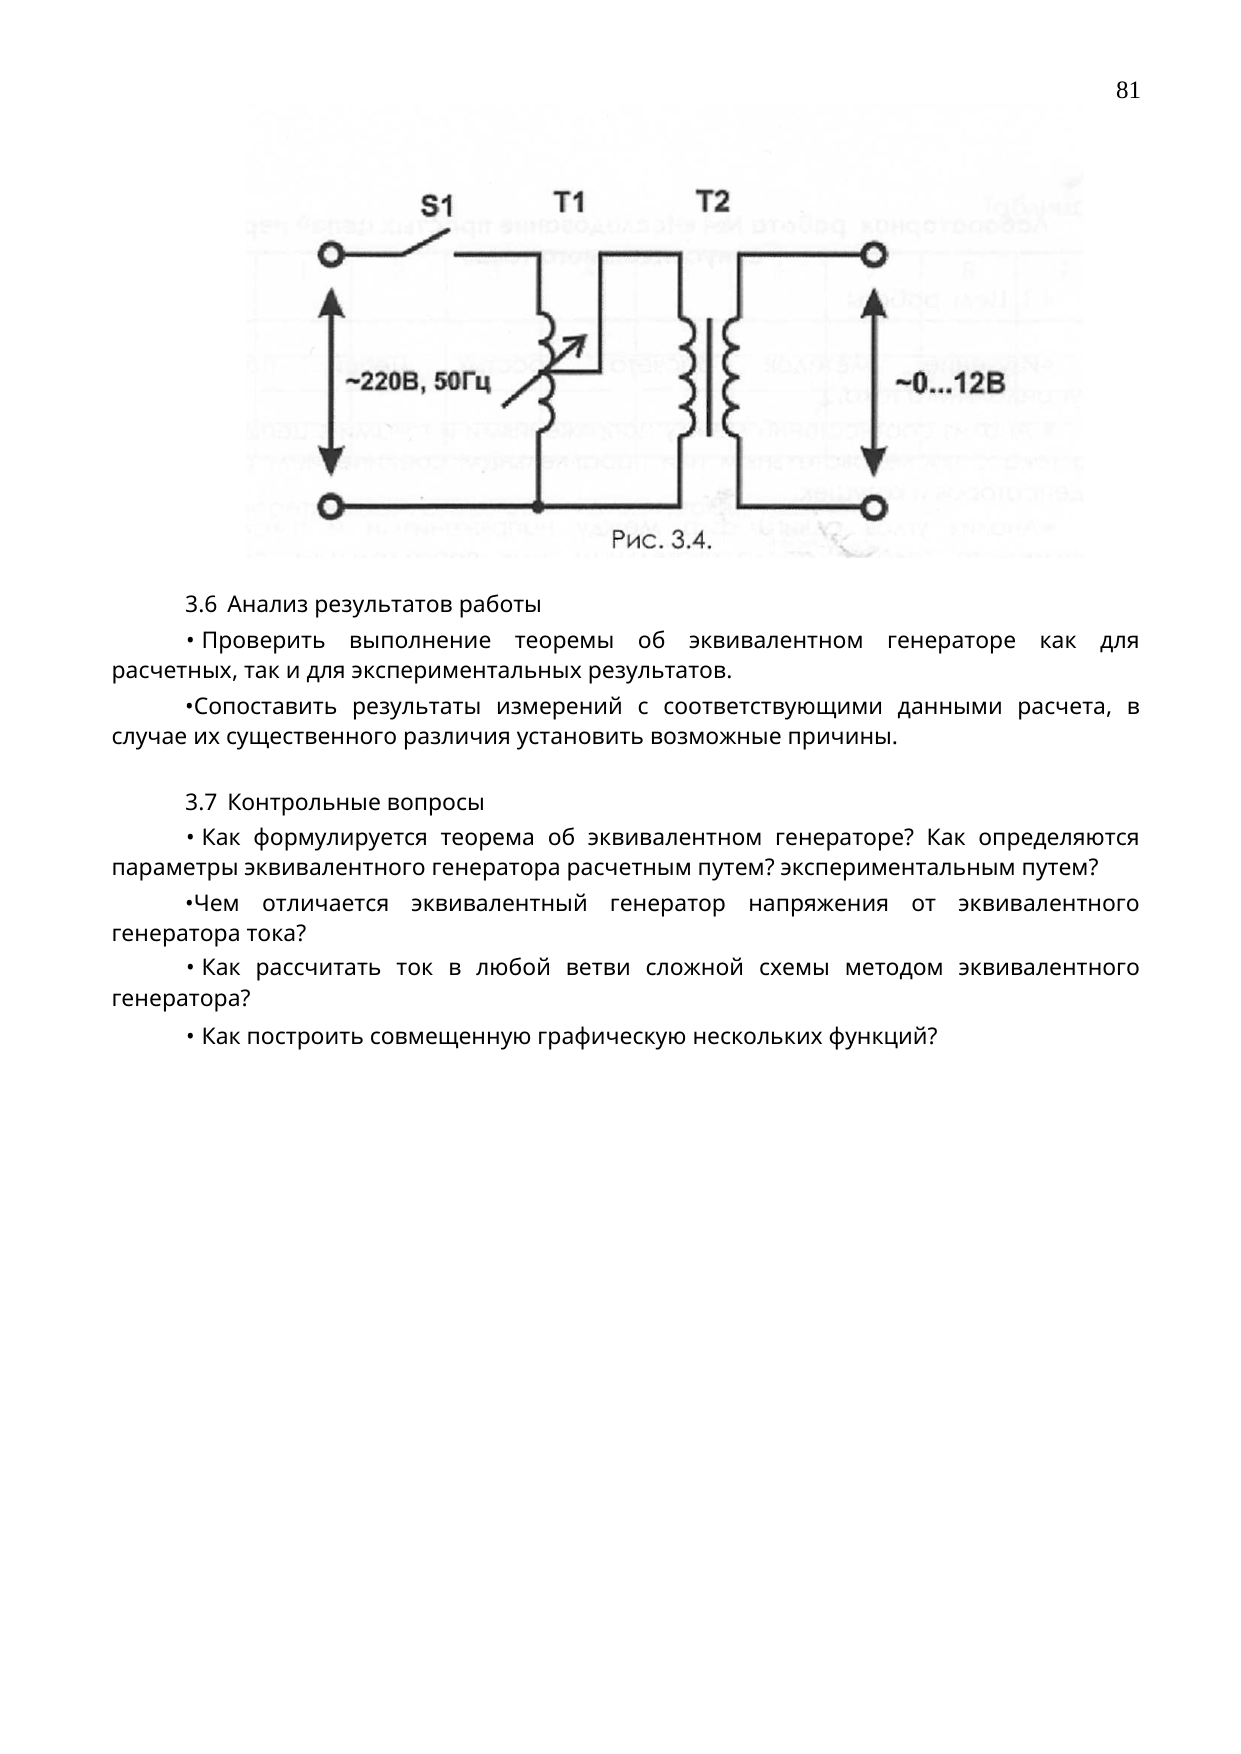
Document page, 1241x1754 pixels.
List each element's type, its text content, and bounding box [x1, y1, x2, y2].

picture [246, 103, 1084, 558]
text • Проверить выполнение теоремы об эквивалентном генераторе как для расчетных, так и для экспериментальных результатов. [111, 625, 1141, 685]
text 3.6 Анализ результатов работы [185, 588, 1141, 619]
text •Чем отличается эквивалентный генератор напряжения от эквивалентного генератора тока? [111, 886, 1141, 948]
list Как рассчитать ток в любой ветви сложной схемы методом эквивалентного генератора? [111, 950, 1141, 1013]
text •Сопоставить результаты измерений с соответствующими данными расчета, в случае их существенного различия установить возможные причины. [111, 689, 1141, 751]
text • Как формулируется теорема об эквивалентном генераторе? Как определяются параметры эквивалентного генератора расчетным путем? экспериментальным путем? [111, 822, 1141, 882]
list Как построить совмещенную графическую нескольких функций? [186, 1020, 1141, 1051]
text 3.7 Контрольные вопросы [185, 785, 1141, 817]
